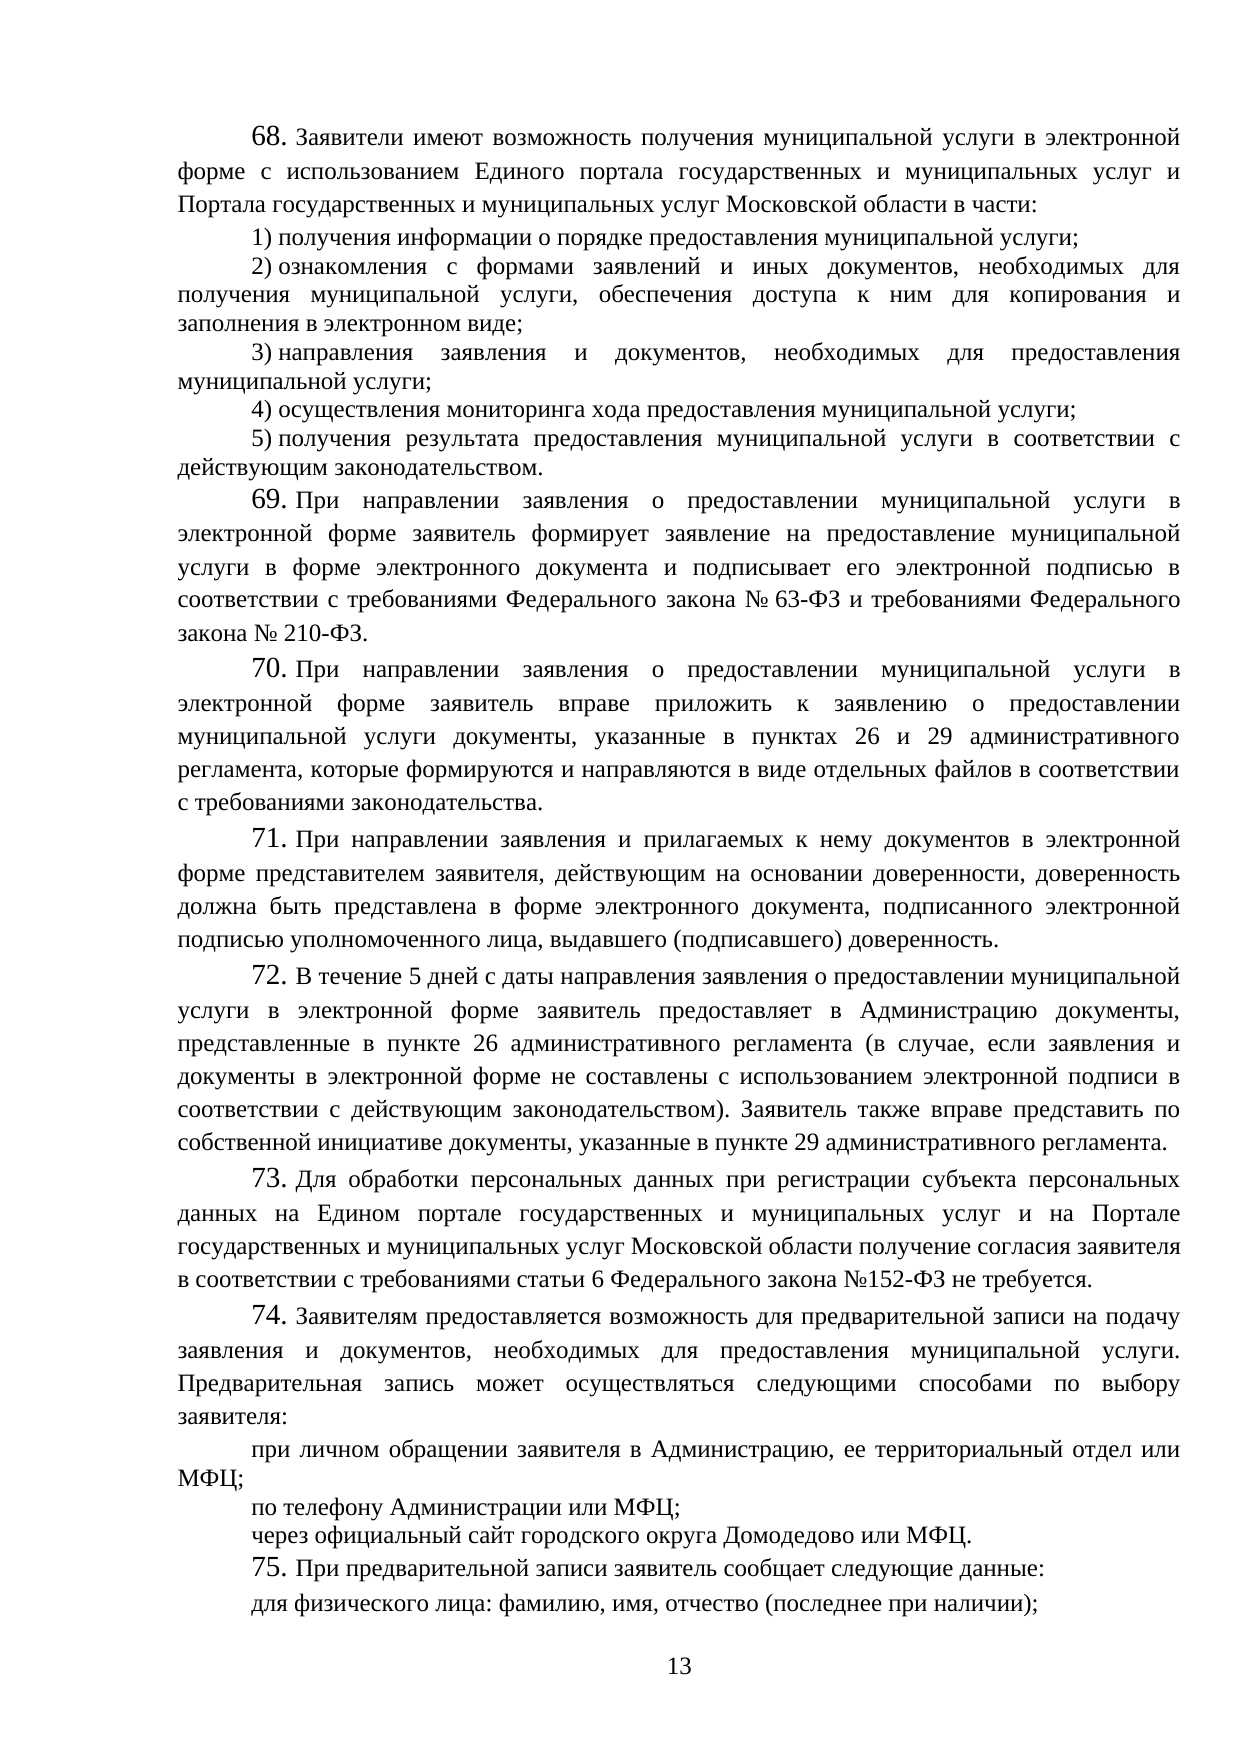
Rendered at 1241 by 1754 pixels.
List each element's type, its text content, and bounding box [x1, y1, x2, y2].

list При направлении заявления и прилагаемых к нему документов в электронной форме представителем заявителя, действующим на основании доверенности, доверенность должна быть представлена в форме электронного документа, подписанного электронной подписью уполномоченного лица, выдавшего (подписавшего) доверенность. [177, 821, 1181, 953]
list Заявителям предоставляется возможность для предварительной записи на подачу заявления и документов, необходимых для предоставления муниципальной услуги. Предварительная запись может осуществляться следующими способами по выбору заявителя: [177, 1297, 1181, 1430]
text 4) осуществления мониторинга хода предоставления муниципальной услуги; [177, 394, 1181, 423]
list Заявители имеют возможность получения муниципальной услуги в электронной форме с использованием Единого портала государственных и муниципальных услуг и Портала государственных и муниципальных услуг Московской области в части: [177, 118, 1181, 218]
text 1) получения информации о порядке предоставления муниципальной услуги; [177, 222, 1181, 251]
list В течение 5 дней с даты направления заявления о предоставлении муниципальной услуги в электронной форме заявитель предоставляет в Администрацию документы, представленные в пункте 26 административного регламента (в случае, если заявления и документы в электронной форме не составлены с использованием электронной подписи в соответствии с действующим законодательством). Заявитель также вправе представить по собственной инициативе документы, указанные в пункте 29 административного регламента. [177, 957, 1181, 1156]
list При направлении заявления о предоставлении муниципальной услуги в электронной форме заявитель вправе приложить к заявлению о предоставлении муниципальной услуги документы, указанные в пунктах 26 и 29 административного регламента, которые формируются и направляются в виде отдельных файлов в соответствии с требованиями законодательства. [177, 651, 1181, 816]
list Для обработки персональных данных при регистрации субъекта персональных данных на Едином портале государственных и муниципальных услуг и на Портале государственных и муниципальных услуг Московской области получение согласия заявителя в соответствии с требованиями статьи 6 Федерального закона №152-ФЗ не требуется. [177, 1160, 1181, 1293]
list При предварительной записи заявитель сообщает следующие данные: [177, 1549, 1181, 1583]
text по телефону Администрации или МФЦ; [177, 1492, 1181, 1520]
text через официальный сайт городского округа Домодедово или МФЦ. [177, 1520, 1181, 1549]
text для физического лица: фамилию, имя, отчество (последнее при наличии); [177, 1588, 1181, 1616]
text при личном обращении заявителя в Администрацию, ее территориальный отдел или МФЦ; [177, 1434, 1181, 1492]
text 5) получения результата предоставления муниципальной услуги в соответствии с действующим законодательством. [177, 423, 1181, 481]
text 3) направления заявления и документов, необходимых для предоставления муниципальной услуги; [177, 337, 1181, 394]
text 2) ознакомления с формами заявлений и иных документов, необходимых для получения муниципальной услуги, обеспечения доступа к ним для копирования и заполнения в электронном виде; [177, 251, 1181, 337]
list При направлении заявления о предоставлении муниципальной услуги в электронной форме заявитель формирует заявление на предоставление муниципальной услуги в форме электронного документа и подписывает его электронной подписью в соответствии с требованиями Федерального закона № 63-ФЗ и требованиями Федерального закона № 210-ФЗ. [177, 481, 1181, 646]
